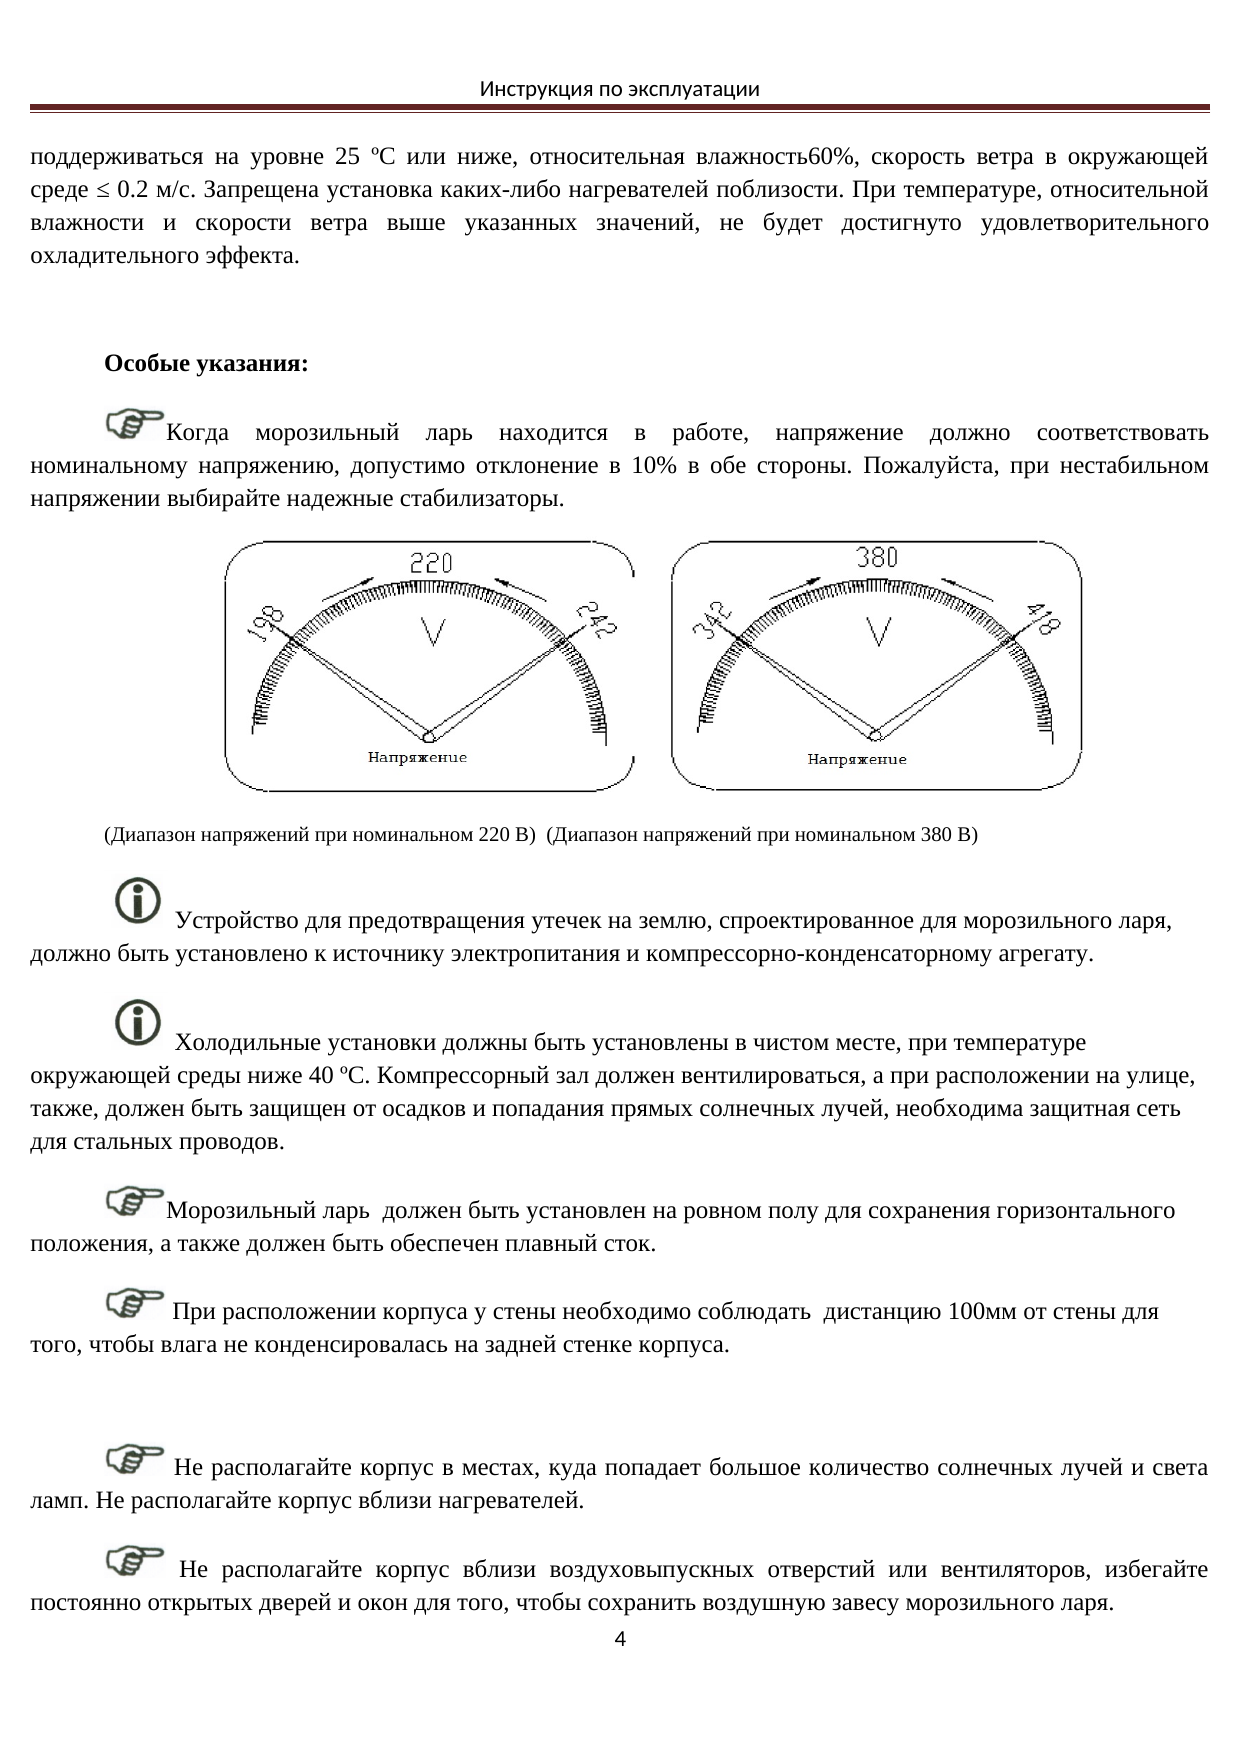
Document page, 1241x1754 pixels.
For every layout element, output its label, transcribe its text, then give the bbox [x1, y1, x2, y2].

picture [103, 1538, 166, 1578]
text При расположении корпуса у стены необходимо соблюдать дистанцию 100мм от стены для того, чтобы влага не конденсировалась на задней стенке корпуса. [30, 1282, 1210, 1358]
text (Диапазон напряжений при номинальном 220 В) (Диапазон напряжений при номинальном 380 В) [30, 822, 1210, 846]
picture [103, 1281, 166, 1320]
picture [212, 536, 1102, 798]
text Устройство для предотвращения утечек на землю, спроектированное для морозильного ларя, должно быть установлено к источнику электропитания и компрессорно-конденсаторному агрегату. [30, 871, 1210, 967]
picture [103, 1437, 166, 1476]
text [30, 141, 1210, 269]
picture [103, 402, 166, 441]
picture [103, 1179, 166, 1218]
text Когда морозильный ларь находится в работе, напряжение должно соответствовать номинальному напряжению, допустимо отклонение в 10% в обе стороны. Пожалуйста, при нестабильном напряжении выбирайте надежные стабилизаторы. [30, 402, 1210, 512]
text Не располагайте корпус в местах, куда попадает большое количество солнечных лучей и света ламп. Не располагайте корпус вблизи нагревателей. [30, 1437, 1210, 1514]
text Холодильные установки должны быть установлены в чистом месте, при температуре окружающей среды ниже 40 ºС. Компрессорный зал должен вентилироваться, а при расположении на улице, также, должен быть защищен от осадков и попадания прямых солнечных лучей, необходима защитная сеть для стальных проводов. [30, 992, 1210, 1155]
picture [103, 870, 169, 929]
text Не располагайте корпус вблизи воздуховыпускных отверстий или вентиляторов, избегайте постоянно открытых дверей и окон для того, чтобы сохранить воздушную завесу морозильного ларя. [30, 1539, 1210, 1616]
picture [103, 992, 169, 1051]
text Особые указания: [30, 348, 1210, 377]
text Морозильный ларь должен быть установлен на ровном полу для сохранения горизонтального положения, а также должен быть обеспечен плавный сток. [30, 1180, 1210, 1256]
